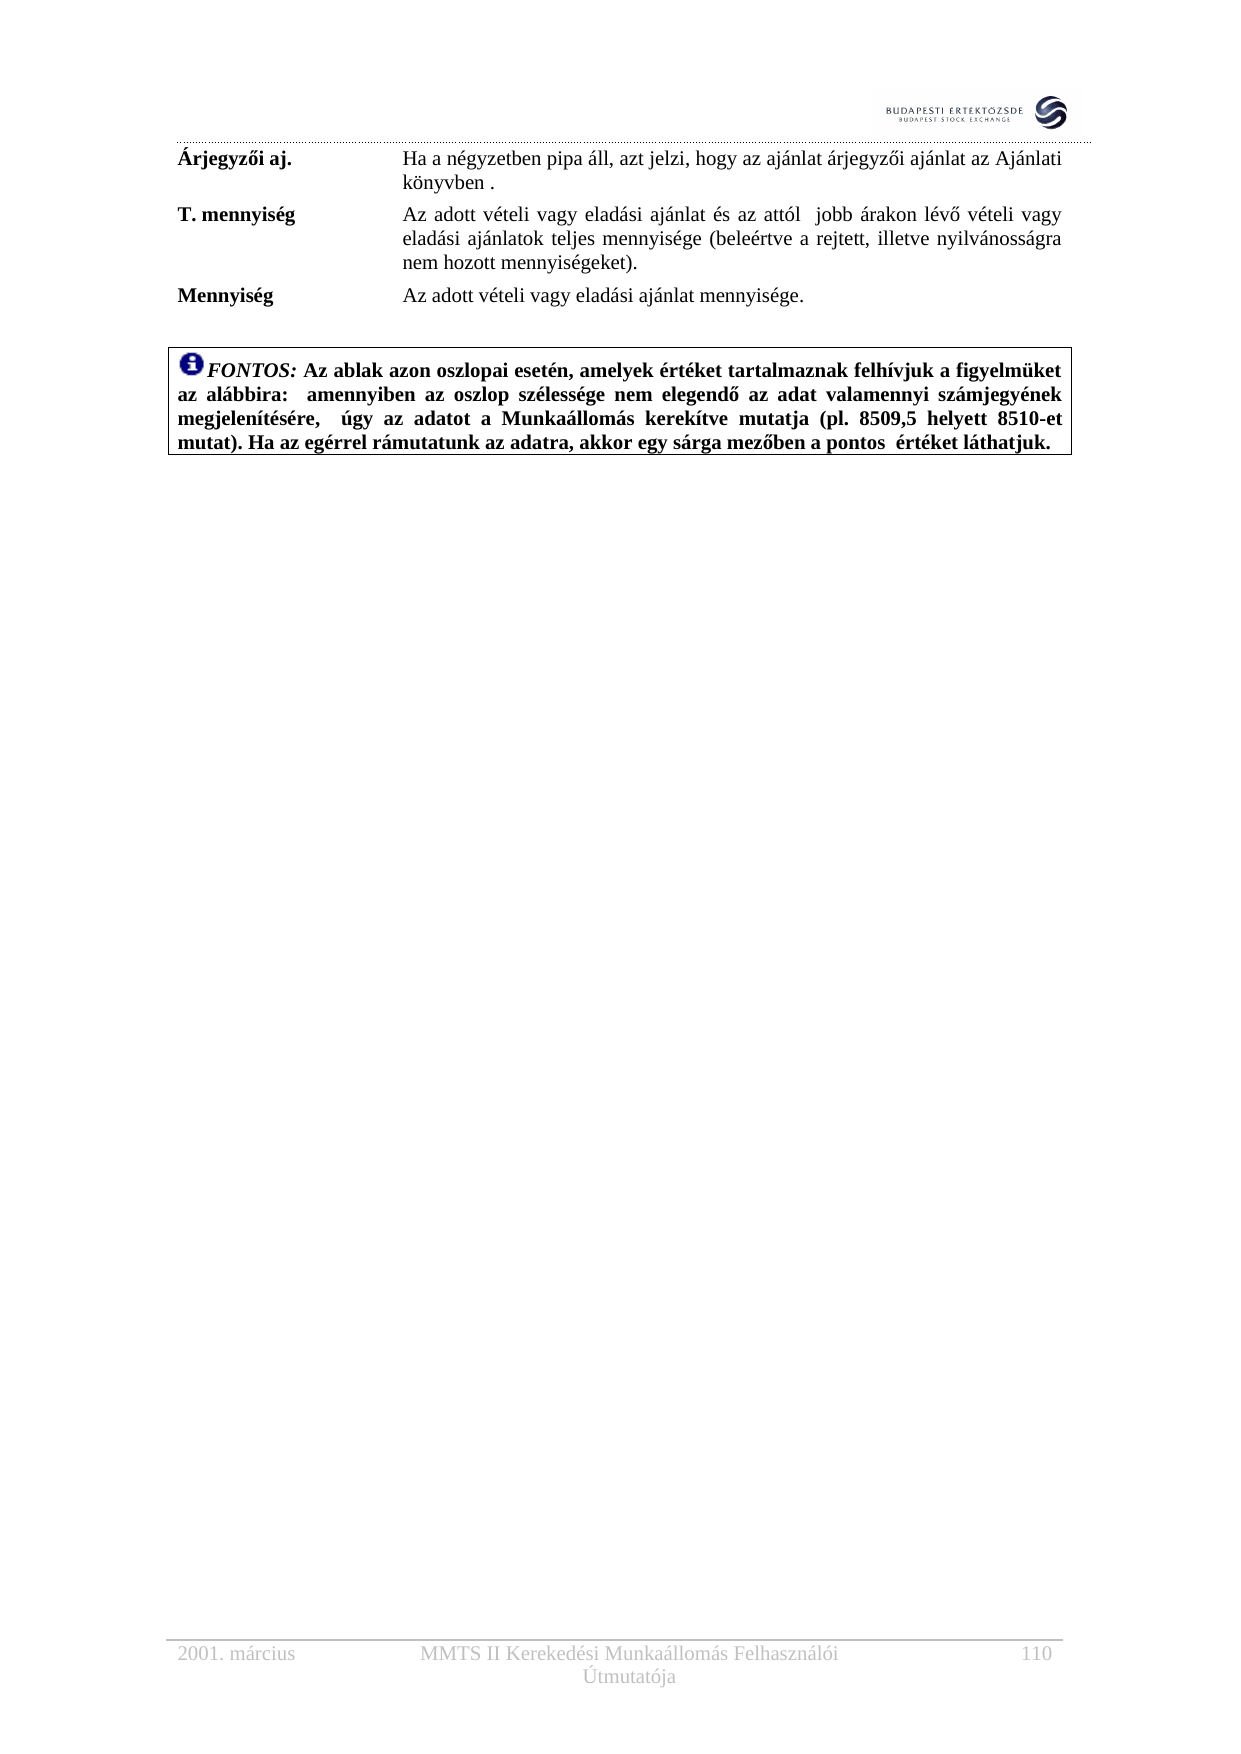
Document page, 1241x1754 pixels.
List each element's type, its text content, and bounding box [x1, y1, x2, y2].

text Mennyiség Az adott vételi vagy eladási ajánlat mennyisége. [177, 282, 1063, 307]
picture [870, 88, 1082, 137]
picture [177, 350, 207, 377]
text Árjegyzői aj. Ha a négyzetben pipa áll, azt jelzi, hogy az ajánlat árjegyzői ajánlat az Ajánlati könyvben . [177, 146, 1063, 194]
text T. mennyiség Az adott vételi vagy eladási ajánlat és az attól jobb árakon lévő vételi vagy eladási ajánlatok teljes mennyisége (beleértve a rejtett, illetve nyilvánosságra nem hozott mennyiségeket). [177, 202, 1063, 274]
text FONTOS: Az ablak azon oszlopai esetén, amelyek értéket tartalmaznak felhívjuk a figyelmüket az alábbira: amennyiben az oszlop szélessége nem elegendő az adat valamennyi számjegyének megjelenítésére, úgy az adatot a Munkaállomás kerekítve mutatja (pl. 8509,5 helyett 8510-et mutat). Ha az egérrel rámutatunk az adatra, akkor egy sárga mezőben a pontos értéket láthatjuk. [169, 348, 1071, 454]
